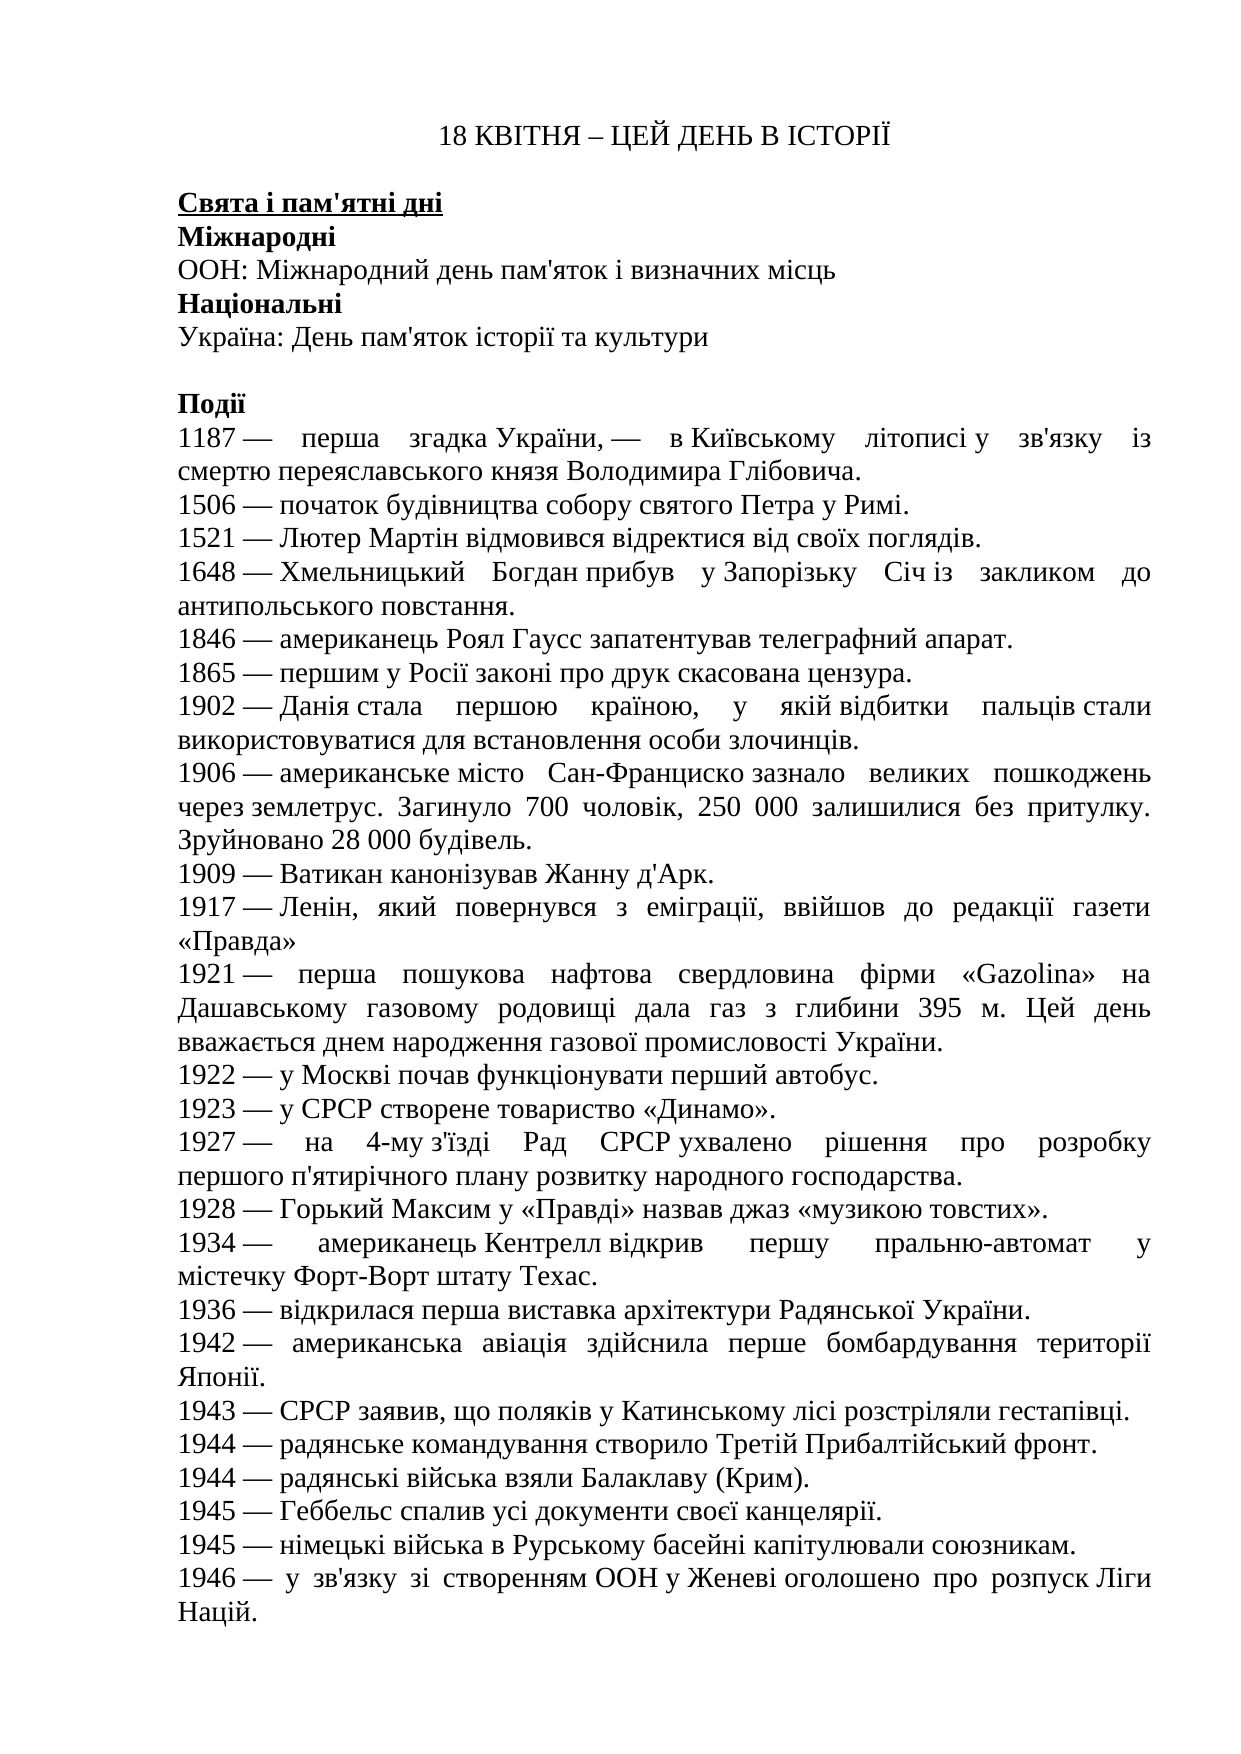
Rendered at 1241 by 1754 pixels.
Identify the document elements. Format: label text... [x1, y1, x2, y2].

text 1187 — перша згадка України, — в Київському літописі у зв'язку із смертю переяславського князя Володимира Глібовича. [177, 420, 1152, 487]
text 1936 — відкрилася перша виставка архітектури Радянської України. [177, 1292, 1152, 1326]
text 1902 — Данія стала першою країною, у якій відбитки пальців стали використовуватися для встановлення особи злочинців. [177, 688, 1152, 755]
text 1943 — СРСР заявив, що поляків у Катинському лісі розстріляли гестапівці. [177, 1393, 1152, 1426]
text 1506 — початок будівництва собору святого Петра у Римі. [177, 487, 1152, 521]
text 1942 — американська авіація здійснила перше бомбардування території Японії. [177, 1326, 1152, 1393]
text 1846 — американець Роял Гаусс запатентував телеграфний апарат. [177, 621, 1152, 655]
text 1909 — Ватикан канонізував Жанну д'Арк. [177, 856, 1152, 889]
text 1928 — Горький Максим у «Правді» назвав джаз «музикою товстих». [177, 1191, 1152, 1225]
text 1945 — німецькі війська в Рурському басейні капітулювали союзникам. [177, 1527, 1152, 1560]
text 1648 — Хмельницький Богдан прибув у Запорізьку Січ із закликом до антипольського повстання. [177, 554, 1152, 621]
text 1934 — американець Кентрелл відкрив першу пральню-автомат у містечку Форт-Ворт штату Техас. [177, 1225, 1152, 1292]
text Події [177, 386, 1152, 420]
text 1921 — перша пошукова нафтова свердловина фірми «Gazolina» на Дашавському газовому родовищі дала газ з глибини 395 м. Цей день вважається днем народження газової промисловості України. [177, 957, 1152, 1057]
text 1945 — Геббельс спалив усі документи своєї канцелярії. [177, 1493, 1152, 1527]
text 1927 — на 4-му з'їзді Рад СРСР ухвалено рішення про розробку першого п'ятирічного плану розвитку народного господарства. [177, 1124, 1152, 1191]
text ООН: Міжнародний день пам'яток і визначних місць [177, 252, 1152, 286]
text Міжнародні [177, 219, 1152, 252]
text 1944 — радянське командування створило Третій Прибалтійський фронт. [177, 1426, 1152, 1460]
text 1922 — у Москві почав функціонувати перший автобус. [177, 1057, 1152, 1091]
text 1521 — Лютер Мартін відмовився відректися від своїх поглядів. [177, 521, 1152, 554]
text 1917 — Ленін, який повернувся з еміграції, ввійшов до редакції газети «Правда» [177, 889, 1152, 957]
text 1946 — у зв'язку зі створенням ООН у Женеві оголошено про розпуск Ліги Націй. [177, 1560, 1152, 1627]
text 1923 — у СРСР створене товариство «Динамо». [177, 1091, 1152, 1124]
text 18 КВІТНЯ – ЦЕЙ ДЕНЬ В ІСТОРІЇ [177, 118, 1152, 152]
text Свята і пам'ятні дні [177, 185, 1152, 219]
text Україна: День пам'яток історії та культури [177, 319, 1152, 353]
text 1865 — першим у Росії законі про друк скасована цензура. [177, 655, 1152, 688]
text 1906 — американське місто Сан-Франциско зазнало великих пошкоджень через землетрус. Загинуло 700 чоловік, 250 000 залишилися без притулку. Зруйновано 28 000 будівель. [177, 755, 1152, 856]
text Національні [177, 286, 1152, 319]
text 1944 — радянські війська взяли Балаклаву (Крим). [177, 1460, 1152, 1493]
